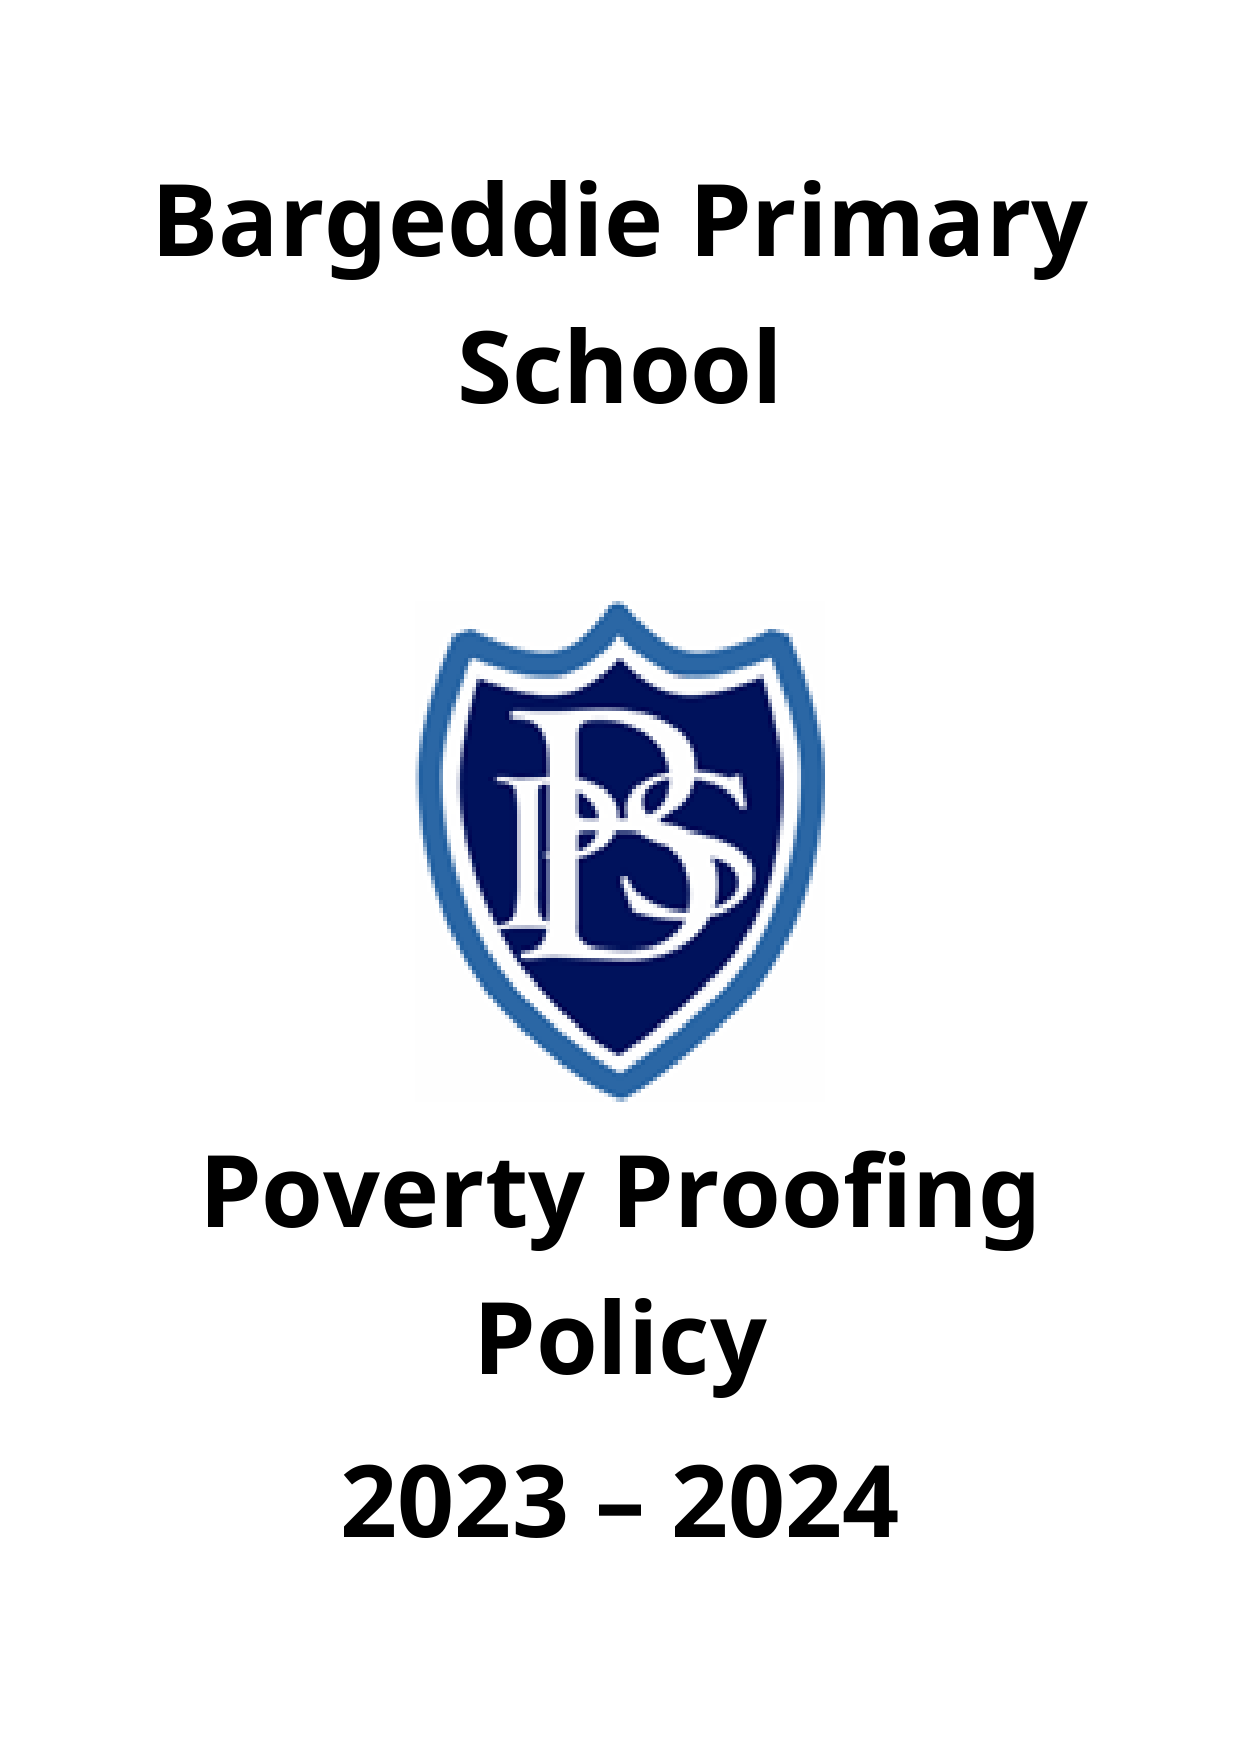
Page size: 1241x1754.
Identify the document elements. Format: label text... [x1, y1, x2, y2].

text Bargeddie Primary School [150, 150, 1090, 433]
text 2023 – 2024 [150, 1431, 1090, 1567]
picture [415, 601, 825, 1102]
text Poverty Proofing Policy [150, 1120, 1090, 1403]
